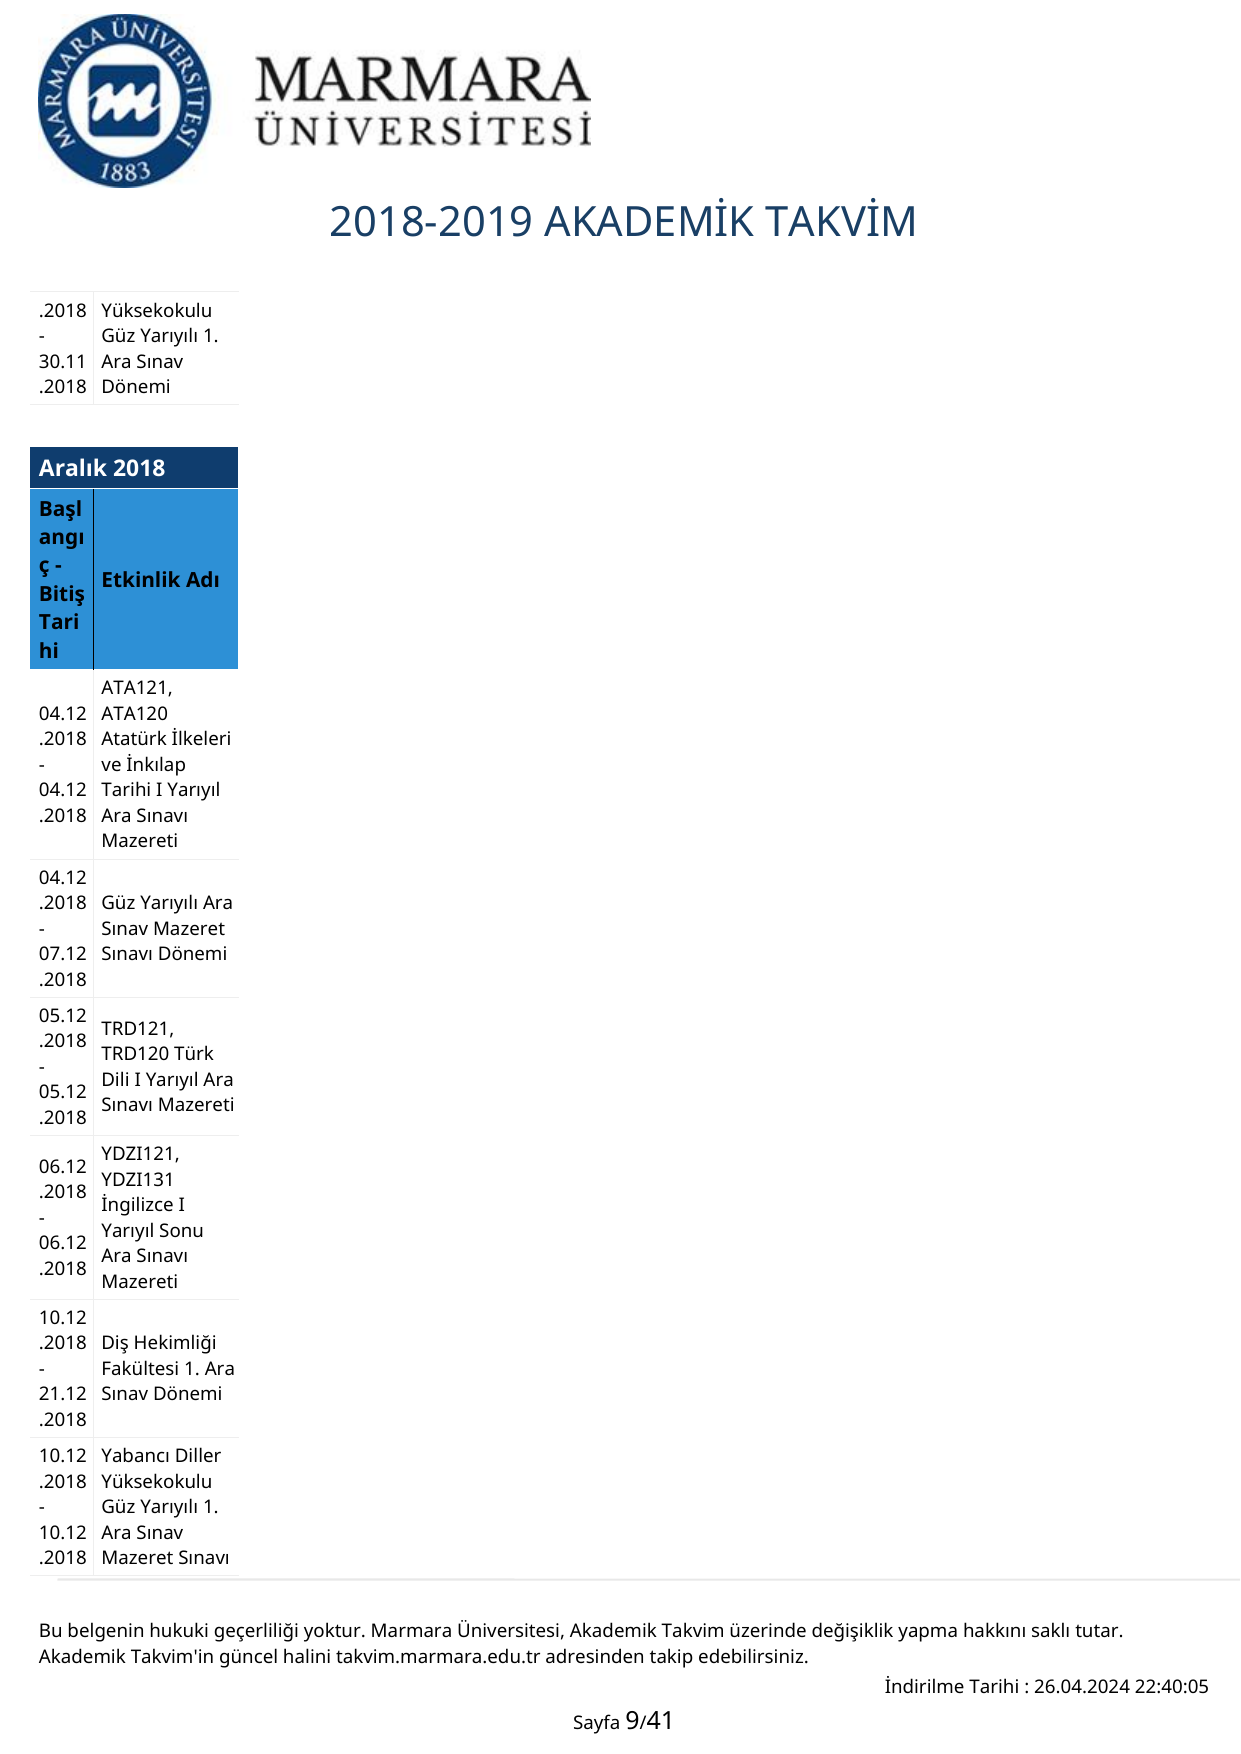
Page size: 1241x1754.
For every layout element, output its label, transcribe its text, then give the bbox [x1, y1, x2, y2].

table_header Başlangıç - Bitiş Tarihi [30, 489, 93, 669]
table_header 04.12.2018 - 04.12.2018 [30, 670, 93, 858]
table_cell 06.12.2018 - 06.12.2018 [30, 1136, 93, 1299]
table_cell Diş Hekimliği Fakültesi 1. Ara Sınav Dönemi [94, 1300, 238, 1437]
table_cell YDZI121, YDZI131 İngilizce I Yarıyıl Sonu Ara Sınavı Mazereti [94, 1136, 238, 1299]
table_cell 04.12.2018 - 07.12.2018 [30, 860, 93, 997]
table_header ATA121, ATA120 Atatürk İlkeleri ve İnkılap Tarihi I Yarıyıl Ara Sınavı Mazereti [94, 670, 238, 858]
table_cell 05.12.2018 - 05.12.2018 [30, 998, 93, 1135]
table_cell TRD121, TRD120 Türk Dili I Yarıyıl Ara Sınavı Mazereti [94, 998, 238, 1135]
picture [38, 14, 591, 188]
table_cell Yabancı Diller Yüksekokulu Güz Yarıyılı 1. Ara Sınav Dönemi [94, 292, 238, 404]
table_cell 10.12.2018 - 21.12.2018 [30, 1300, 93, 1437]
table_header Etkinlik Adı [94, 489, 238, 669]
table_cell Güz Yarıyılı Ara Sınav Mazeret Sınavı Dönemi [94, 860, 238, 997]
table_cell 10.12.2018 - 10.12.2018 [30, 1438, 93, 1575]
table_cell Yabancı Diller Yüksekokulu Güz Yarıyılı 1. Ara Sınav Mazeret Sınavı [94, 1438, 238, 1575]
table_header Aralık 2018 [30, 447, 238, 488]
table_cell 28.11.2018 - 30.11.2018 [30, 292, 93, 404]
